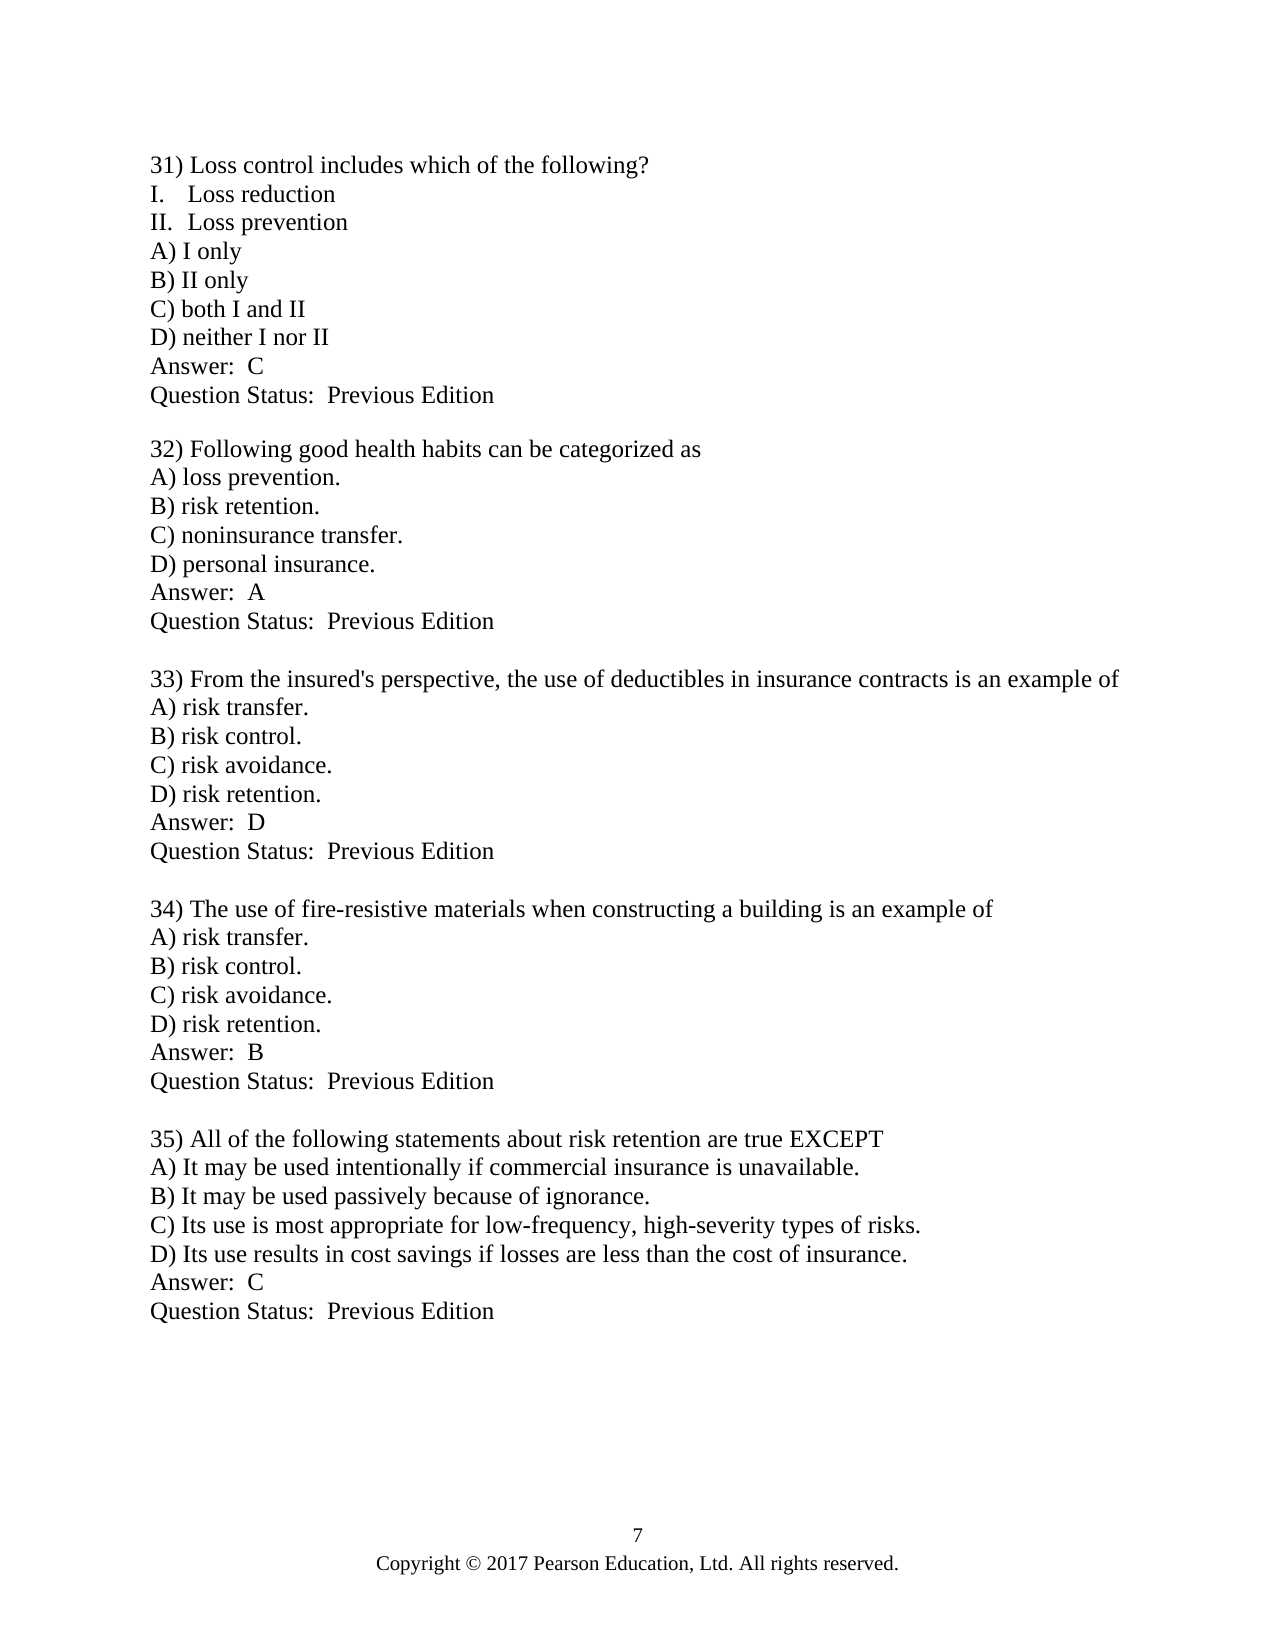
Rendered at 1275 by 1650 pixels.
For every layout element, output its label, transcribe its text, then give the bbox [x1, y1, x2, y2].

text B) risk control. [150, 721, 1125, 750]
text D) neither I nor II [150, 322, 1125, 351]
text C) risk avoidance. [150, 980, 1125, 1009]
text Answer: C [150, 351, 1125, 380]
text A) risk transfer. [150, 692, 1125, 721]
text I. Loss reduction [150, 179, 1125, 207]
text Answer: C [150, 1267, 1125, 1296]
text Question Status: Previous Edition [150, 1296, 1125, 1325]
text D) risk retention. [150, 779, 1125, 807]
text Question Status: Previous Edition [150, 606, 1125, 635]
text II. Loss prevention [150, 207, 1125, 236]
text B) II only [150, 265, 1125, 294]
text C) Its use is most appropriate for low-frequency, high-severity types of risks. [150, 1210, 1125, 1239]
text C) noninsurance transfer. [150, 520, 1125, 549]
text A) It may be used intentionally if commercial insurance is unavailable. [150, 1152, 1125, 1181]
text A) loss prevention. [150, 462, 1125, 491]
text D) risk retention. [150, 1009, 1125, 1037]
text D) Its use results in cost savings if losses are less than the cost of insurance. [150, 1239, 1125, 1267]
text 34) The use of fire-resistive materials when constructing a building is an example of [150, 894, 1125, 922]
text 31) Loss control includes which of the following? [150, 150, 1125, 179]
text B) It may be used passively because of ignorance. [150, 1181, 1125, 1210]
text Answer: A [150, 577, 1125, 606]
text A) risk transfer. [150, 922, 1125, 951]
text B) risk control. [150, 951, 1125, 980]
text A) I only [150, 236, 1125, 265]
text Question Status: Previous Edition [150, 836, 1125, 865]
text Question Status: Previous Edition [150, 1066, 1125, 1095]
text C) both I and II [150, 294, 1125, 322]
text Answer: B [150, 1037, 1125, 1066]
text B) risk retention. [150, 491, 1125, 520]
text 33) From the insured's perspective, the use of deductibles in insurance contracts is an example of [150, 664, 1125, 692]
text D) personal insurance. [150, 549, 1125, 577]
text C) risk avoidance. [150, 750, 1125, 779]
text Question Status: Previous Edition [150, 380, 1125, 409]
text 35) All of the following statements about risk retention are true EXCEPT [150, 1124, 1125, 1152]
text 32) Following good health habits can be categorized as [150, 434, 1125, 462]
text Answer: D [150, 807, 1125, 836]
